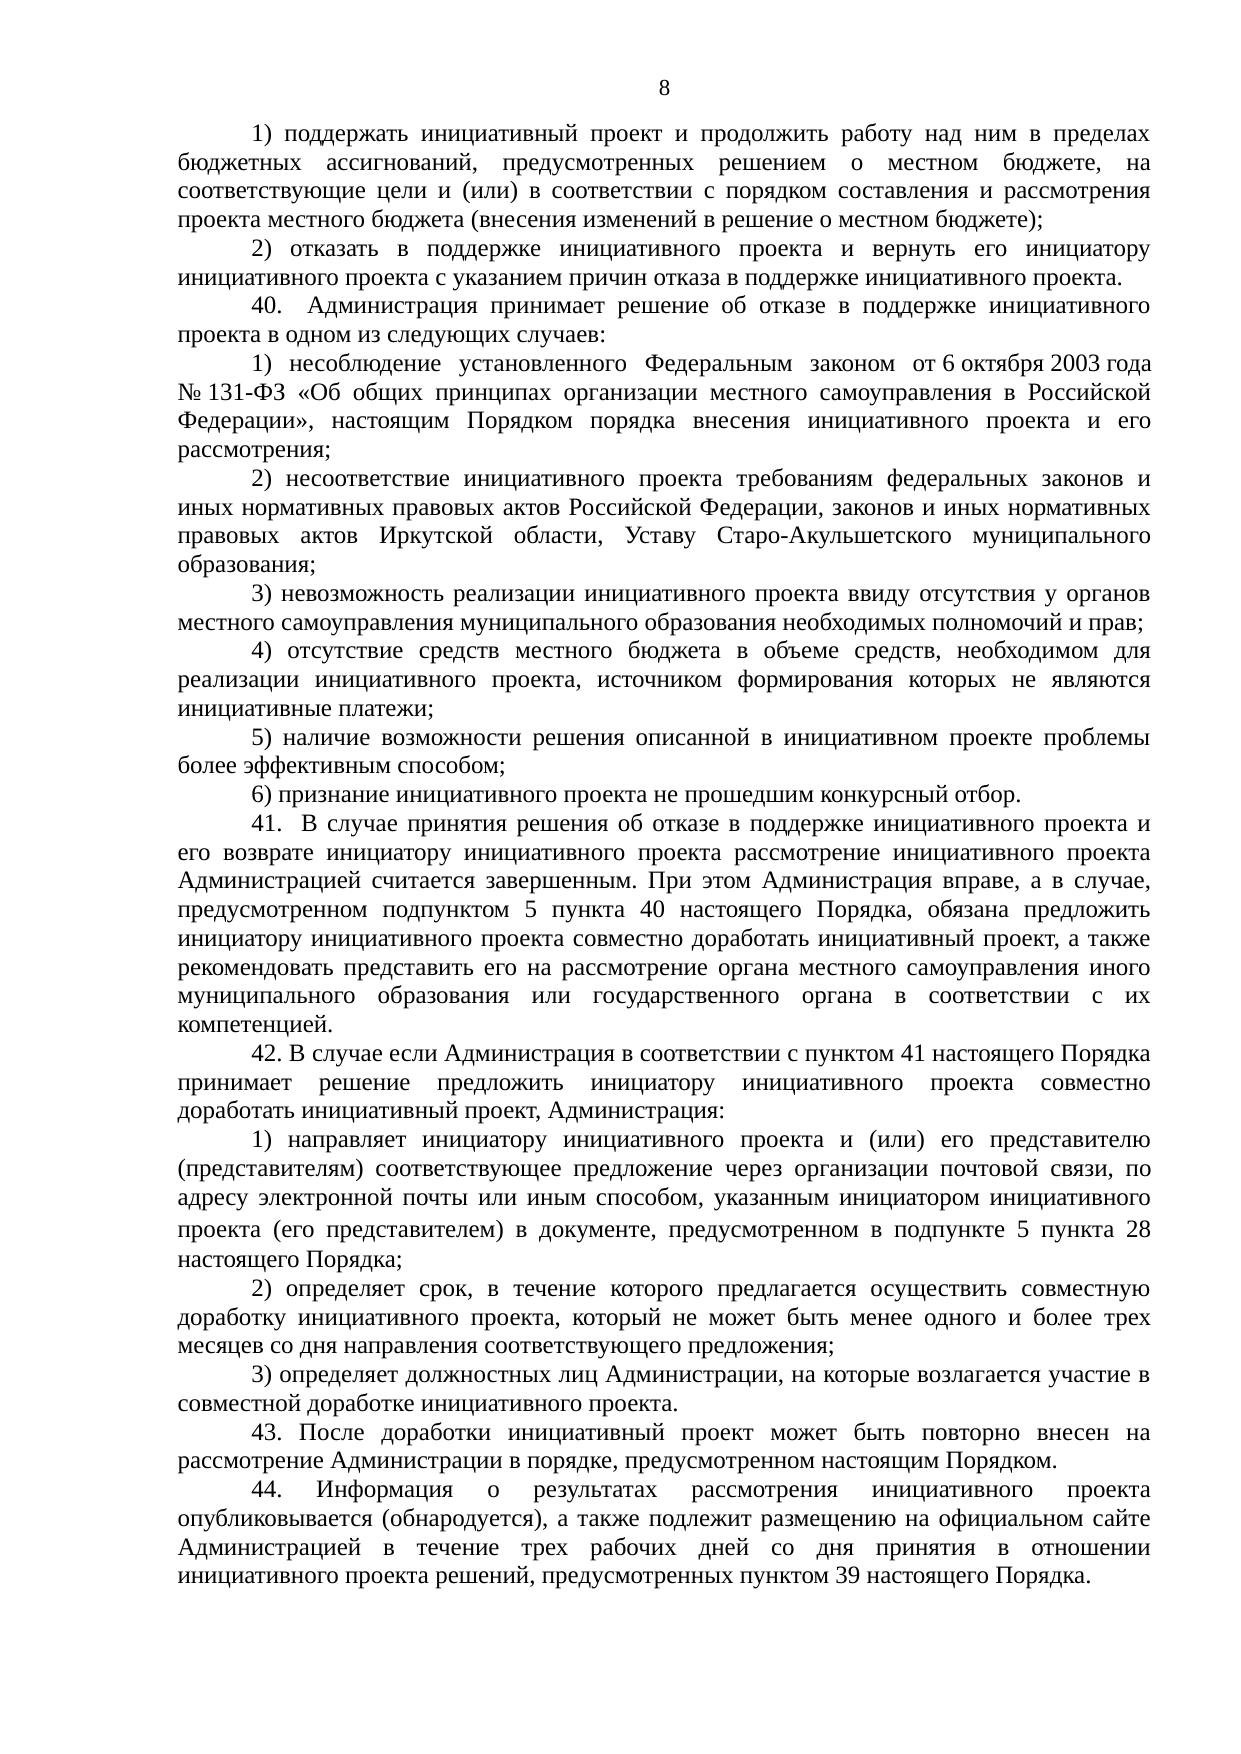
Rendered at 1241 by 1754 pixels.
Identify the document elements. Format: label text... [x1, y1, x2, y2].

text 44. Информация о результатах рассмотрения инициативного проекта опубликовывается (обнародуется), а также подлежит размещению на официальном сайте Администрацией в течение трех рабочих дней со дня принятия в отношении инициативного проекта решений, предусмотренных пунктом 39 настоящего Порядка. [177, 1474, 1152, 1589]
text 43. После доработки инициативный проект может быть повторно внесен на рассмотрение Администрации в порядке, предусмотренном настоящим Порядком. [177, 1417, 1152, 1474]
text 2) определяет срок, в течение которого предлагается осуществить совместную доработку инициативного проекта, который не может быть менее одного и более трех месяцев со дня направления соответствующего предложения; [177, 1273, 1152, 1359]
text 6) признание инициативного проекта не прошедшим конкурсный отбор. [177, 779, 1152, 808]
text 2) отказать в поддержке инициативного проекта и вернуть его инициатору инициативного проекта с указанием причин отказа в поддержке инициативного проекта. [177, 233, 1152, 291]
text 3) определяет должностных лиц Администрации, на которые возлагается участие в совместной доработке инициативного проекта. [177, 1359, 1152, 1417]
text 40. Администрация принимает решение об отказе в поддержке инициативного проекта в одном из следующих случаев: [177, 291, 1152, 348]
text 3) невозможность реализации инициативного проекта ввиду отсутствия у органов местного самоуправления муниципального образования необходимых полномочий и прав; [177, 578, 1152, 636]
text 4) отсутствие средств местного бюджета в объеме средств, необходимом для реализации инициативного проекта, источником формирования которых не являются инициативные платежи; [177, 636, 1152, 722]
text 42. В случае если Администрация в соответствии с пунктом 41 настоящего Порядка принимает решение предложить инициатору инициативного проекта совместно доработать инициативный проект, Администрация: [177, 1038, 1152, 1124]
text 5) наличие возможности решения описанной в инициативном проекте проблемы более эффективным способом; [177, 722, 1152, 779]
text 1) несоблюдение установленного Федеральным законом от 6 октября 2003 года № 131-ФЗ «Об общих принципах организации местного самоуправления в Российской Федерации», настоящим Порядком порядка внесения инициативного проекта и его рассмотрения; [177, 348, 1152, 463]
text 1) поддержать инициативный проект и продолжить работу над ним в пределах бюджетных ассигнований, предусмотренных решением о местном бюджете, на соответствующие цели и (или) в соответствии с порядком составления и рассмотрения проекта местного бюджета (внесения изменений в решение о местном бюджете); [177, 118, 1152, 233]
text 1) направляет инициатору инициативного проекта и (или) его представителю (представителям) соответствующее предложение через организации почтовой связи, по адресу электронной почты или иным способом, указанным инициатором инициативного проекта (его представителем) в документе, предусмотренном в подпункте 5 пункта 28 настоящего Порядка; [177, 1124, 1152, 1273]
text 41. В случае принятия решения об отказе в поддержке инициативного проекта и его возврате инициатору инициативного проекта рассмотрение инициативного проекта Администрацией считается завершенным. При этом Администрация вправе, а в случае, предусмотренном подпунктом 5 пункта 40 настоящего Порядка, обязана предложить инициатору инициативного проекта совместно доработать инициативный проект, а также рекомендовать представить его на рассмотрение органа местного самоуправления иного муниципального образования или государственного органа в соответствии с их компетенцией. [177, 808, 1152, 1038]
text 2) несоответствие инициативного проекта требованиям федеральных законов и иных нормативных правовых актов Российской Федерации, законов и иных нормативных правовых актов Иркутской области, Уставу Старо-Акульшетского муниципального образования; [177, 463, 1152, 578]
